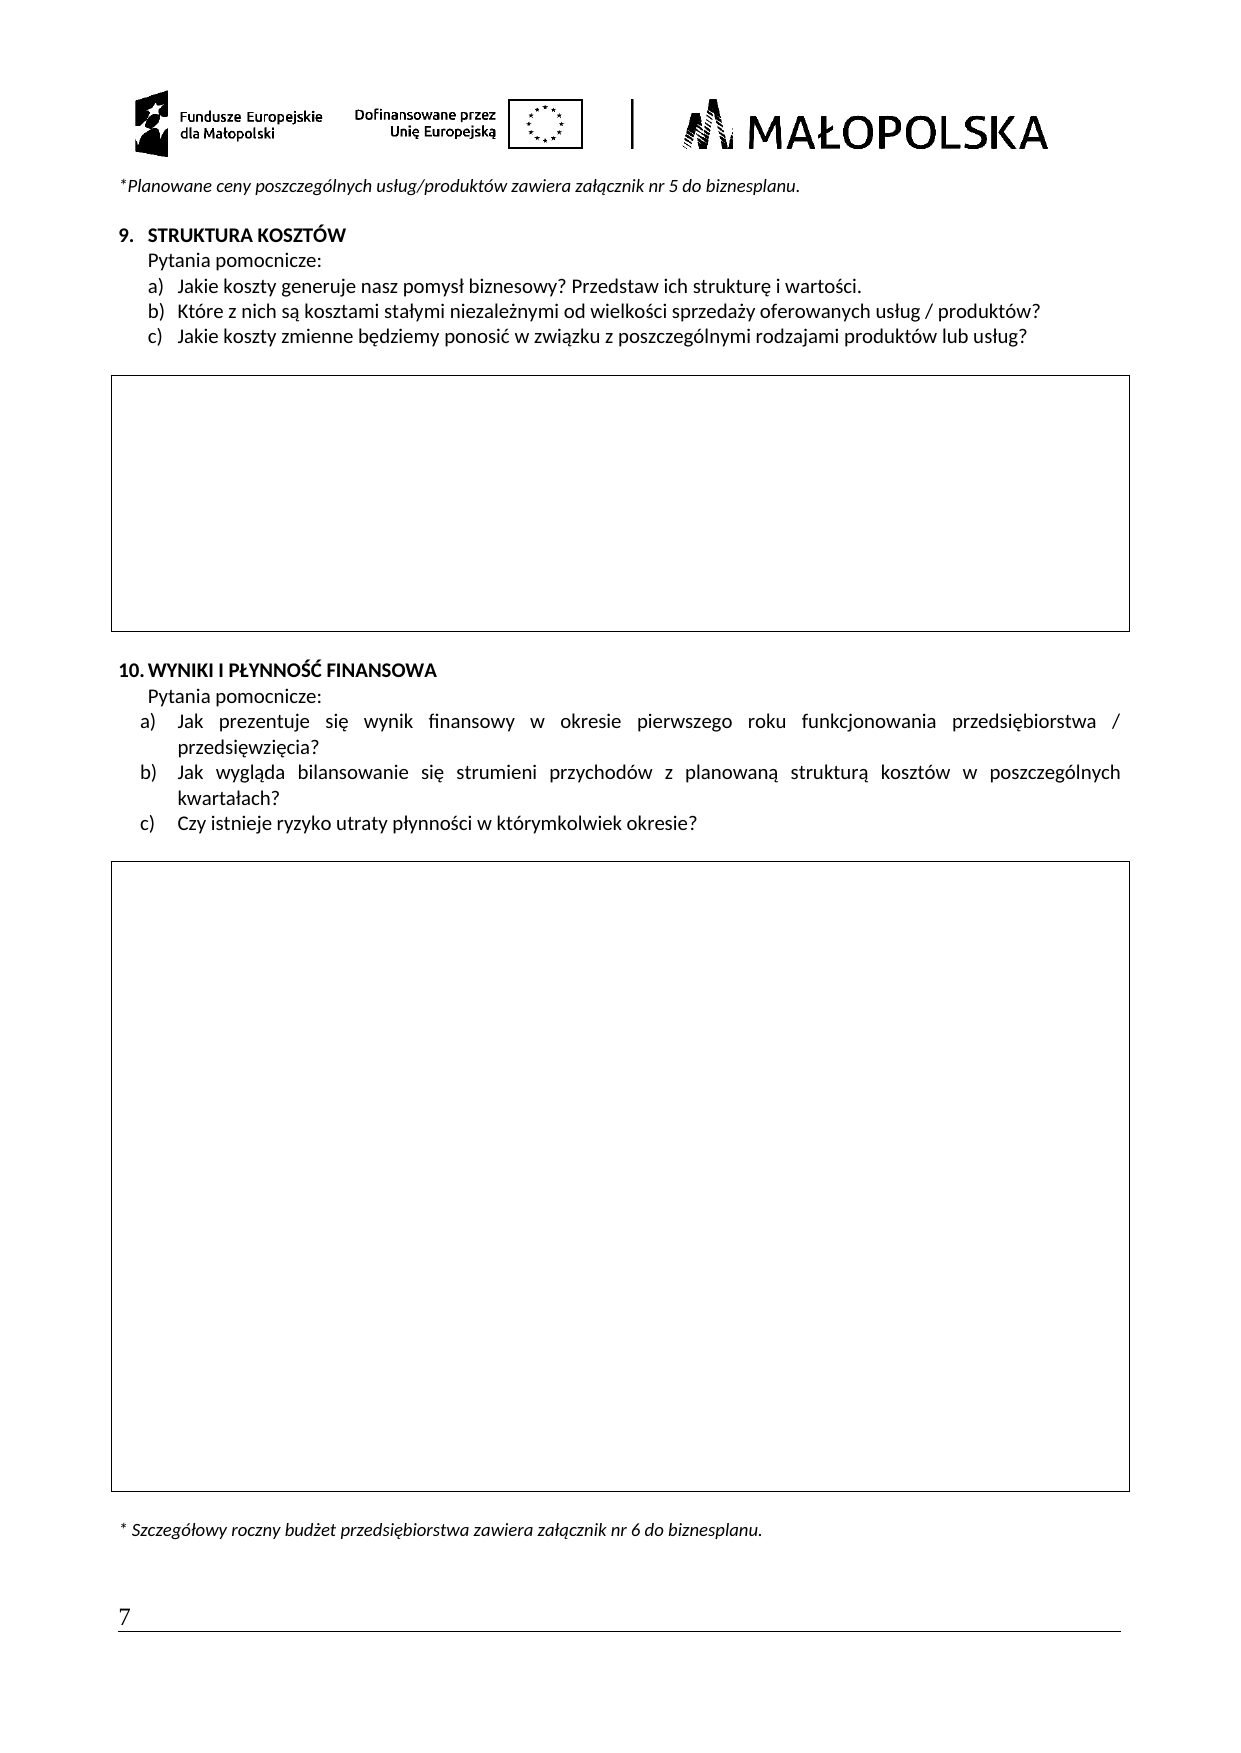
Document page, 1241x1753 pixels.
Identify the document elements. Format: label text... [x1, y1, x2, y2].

table_header [112, 376, 1129, 631]
picture [118, 73, 1064, 118]
list Jakie koszty zmienne będziemy ponosić w związku z poszczególnymi rodzajami produktów lub usług? [148, 324, 1122, 349]
list Jak wygląda bilansowanie się strumieni przychodów z planowaną strukturą kosztów w poszczególnych kwartałach? [140, 759, 1122, 810]
list Pytania pomocnicze: [148, 247, 1122, 273]
list Czy istnieje ryzyko utraty płynności w którymkolwiek okresie? [140, 810, 1122, 836]
list STRUKTURA KOSZTÓW [118, 222, 1122, 247]
list WYNIKI I PŁYNNOŚĆ FINANSOWA [118, 658, 1122, 683]
text Pytania pomocnicze: [148, 683, 1122, 708]
list Jakie koszty generuje nasz pomysł biznesowy? Przedstaw ich strukturę i wartości. [148, 273, 1122, 298]
table_header [112, 862, 1129, 1491]
text * Szczegółowy roczny budżet przedsiębiorstwa zawiera załącznik nr 6 do biznesplanu. [118, 1518, 1122, 1541]
list Jak prezentuje się wynik finansowy w okresie pierwszego roku funkcjonowania przedsiębiorstwa / przedsięwzięcia? [140, 708, 1122, 759]
list Które z nich są kosztami stałymi niezależnymi od wielkości sprzedaży oferowanych usług / produktów? [148, 298, 1122, 324]
text *Planowane ceny poszczególnych usług/produktów zawiera załącznik nr 5 do biznesplanu. [118, 118, 1122, 197]
